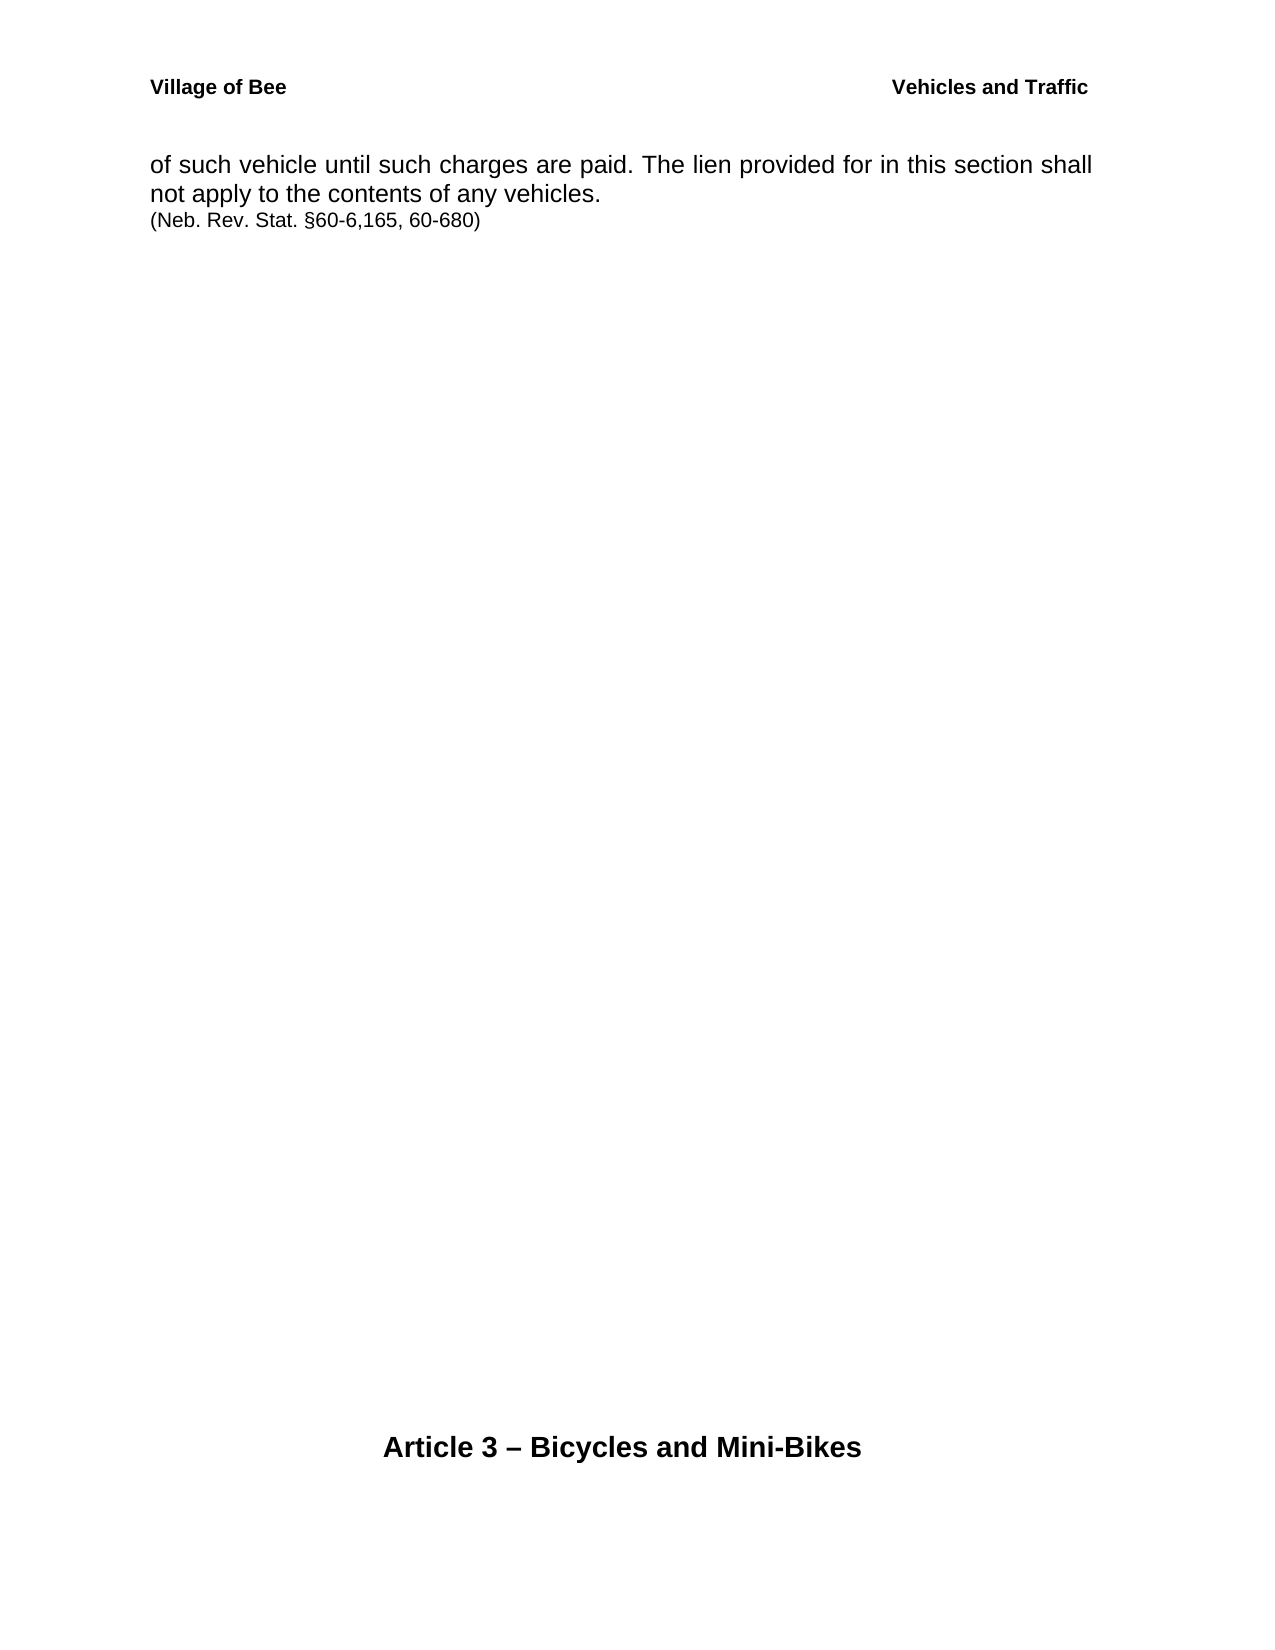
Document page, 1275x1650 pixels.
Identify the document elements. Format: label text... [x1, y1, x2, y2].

text (Neb. Rev. Stat. §60-6,165, 60-680) [150, 207, 1095, 231]
subtitle Article 3 – Bicycles and Mini-Bikes [150, 1430, 1095, 1463]
